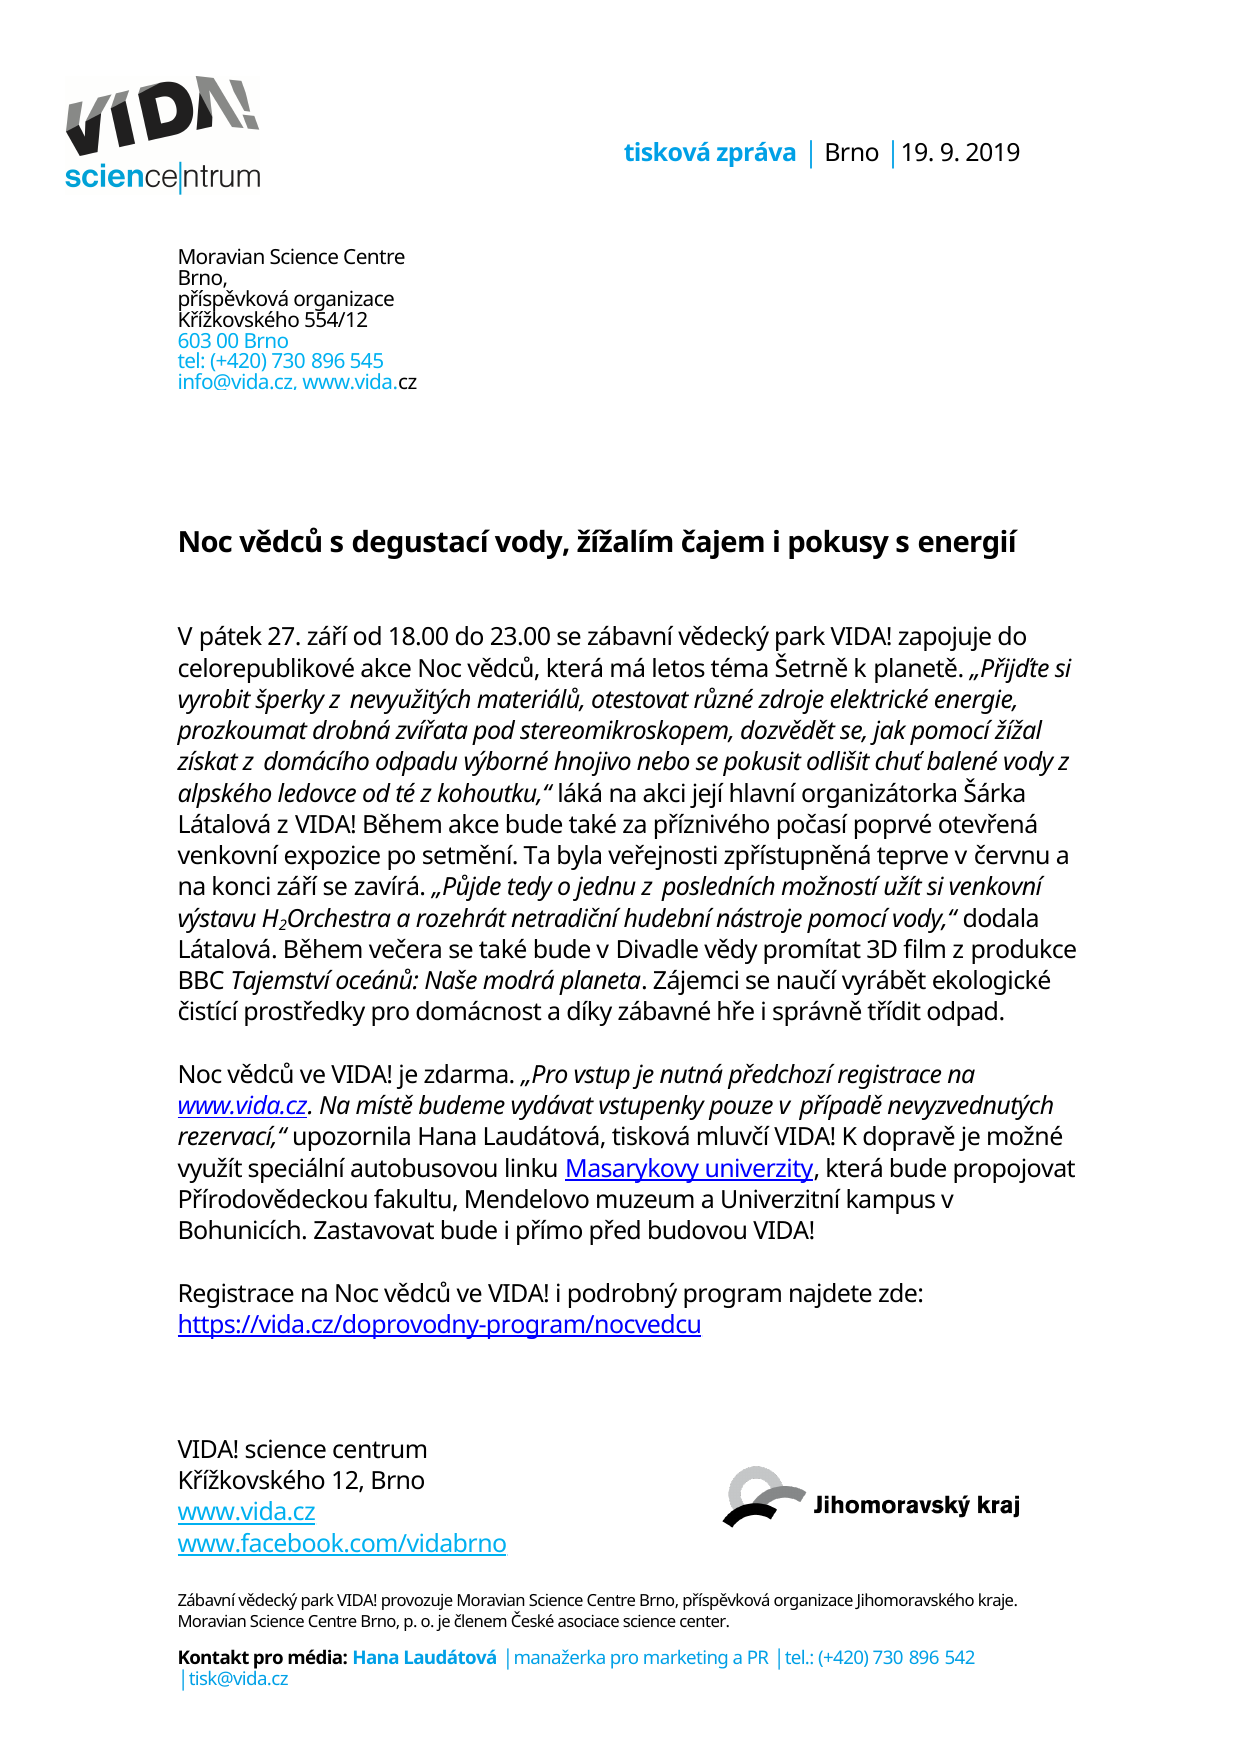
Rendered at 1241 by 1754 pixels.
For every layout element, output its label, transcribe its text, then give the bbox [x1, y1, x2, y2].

text Noc vědců ve VIDA! je zdarma. „Pro vstup je nutná předchozí registrace na www.vida.cz. Na místě budeme vydávat vstupenky pouze v případě nevyzvednutých rezervací,“ upozornila Hana Laudátová, tisková mluvčí VIDA! K dopravě je možné využít speciální autobusovou linku Masarykovy univerzity, která bude propojovat Přírodovědeckou fakultu, Mendelovo muzeum a Univerzitní kampus v Bohunicích. Zastavovat bude i přímo před budovou VIDA! [177, 1058, 1078, 1246]
text VIDA! science centrum [177, 1433, 1078, 1464]
text V pátek 27. září od 18.00 do 23.00 se zábavní vědecký park VIDA! zapojuje do celorepublikové akce Noc vědců, která má letos téma Šetrně k planetě. „Přijďte si vyrobit šperky z nevyužitých materiálů, otestovat různé zdroje elektrické energie, prozkoumat drobná zvířata pod stereomikroskopem, dozvědět se, jak pomocí žížal získat z domácího odpadu výborné hnojivo nebo se pokusit odlišit chuť balené vody z alpského ledovce od té z kohoutku,“ láká na akci její hlavní organizátorka Šárka Látalová z VIDA! Během akce bude také za příznivého počasí poprvé otevřená venkovní expozice po setmění. Ta byla veřejnosti zpřístupněná teprve v červnu a na konci září se zavírá. „Půjde tedy o jednu z posledních možností užít si venkovní výstavu H2Orchestra a rozehrát netradiční hudební nástroje pomocí vody,“ dodala Látalová. Během večera se také bude v Divadle vědy promítat 3D film z produkce BBC Tajemství oceánů: Naše modrá planeta. Zájemci se naučí vyrábět ekologické čistící prostředky pro domácnost a díky zábavné hře i správně třídit odpad. [177, 621, 1078, 1027]
text Křížkovského 12, Brno [177, 1464, 1078, 1496]
text Zábavní vědecký park VIDA! provozuje Moravian Science Centre Brno, příspěvková organizace Jihomoravského kraje. [177, 1589, 1078, 1610]
picture [65, 177, 75, 183]
text Noc vědců s degustací vody, žížalím čajem i pokusy s energií [177, 527, 1078, 558]
text www.facebook.com/vidabrno [177, 1527, 1078, 1558]
text Moravian Science Centre Brno, p. o. je členem České asociace science center. [177, 1610, 1078, 1631]
text www.vida.cz [177, 1496, 1078, 1527]
text Registrace na Noc vědců ve VIDA! i podrobný program najdete zde: [177, 1277, 1078, 1308]
picture [65, 76, 260, 195]
text https://vida.cz/doprovodny-program/nocvedcu [177, 1308, 1078, 1339]
